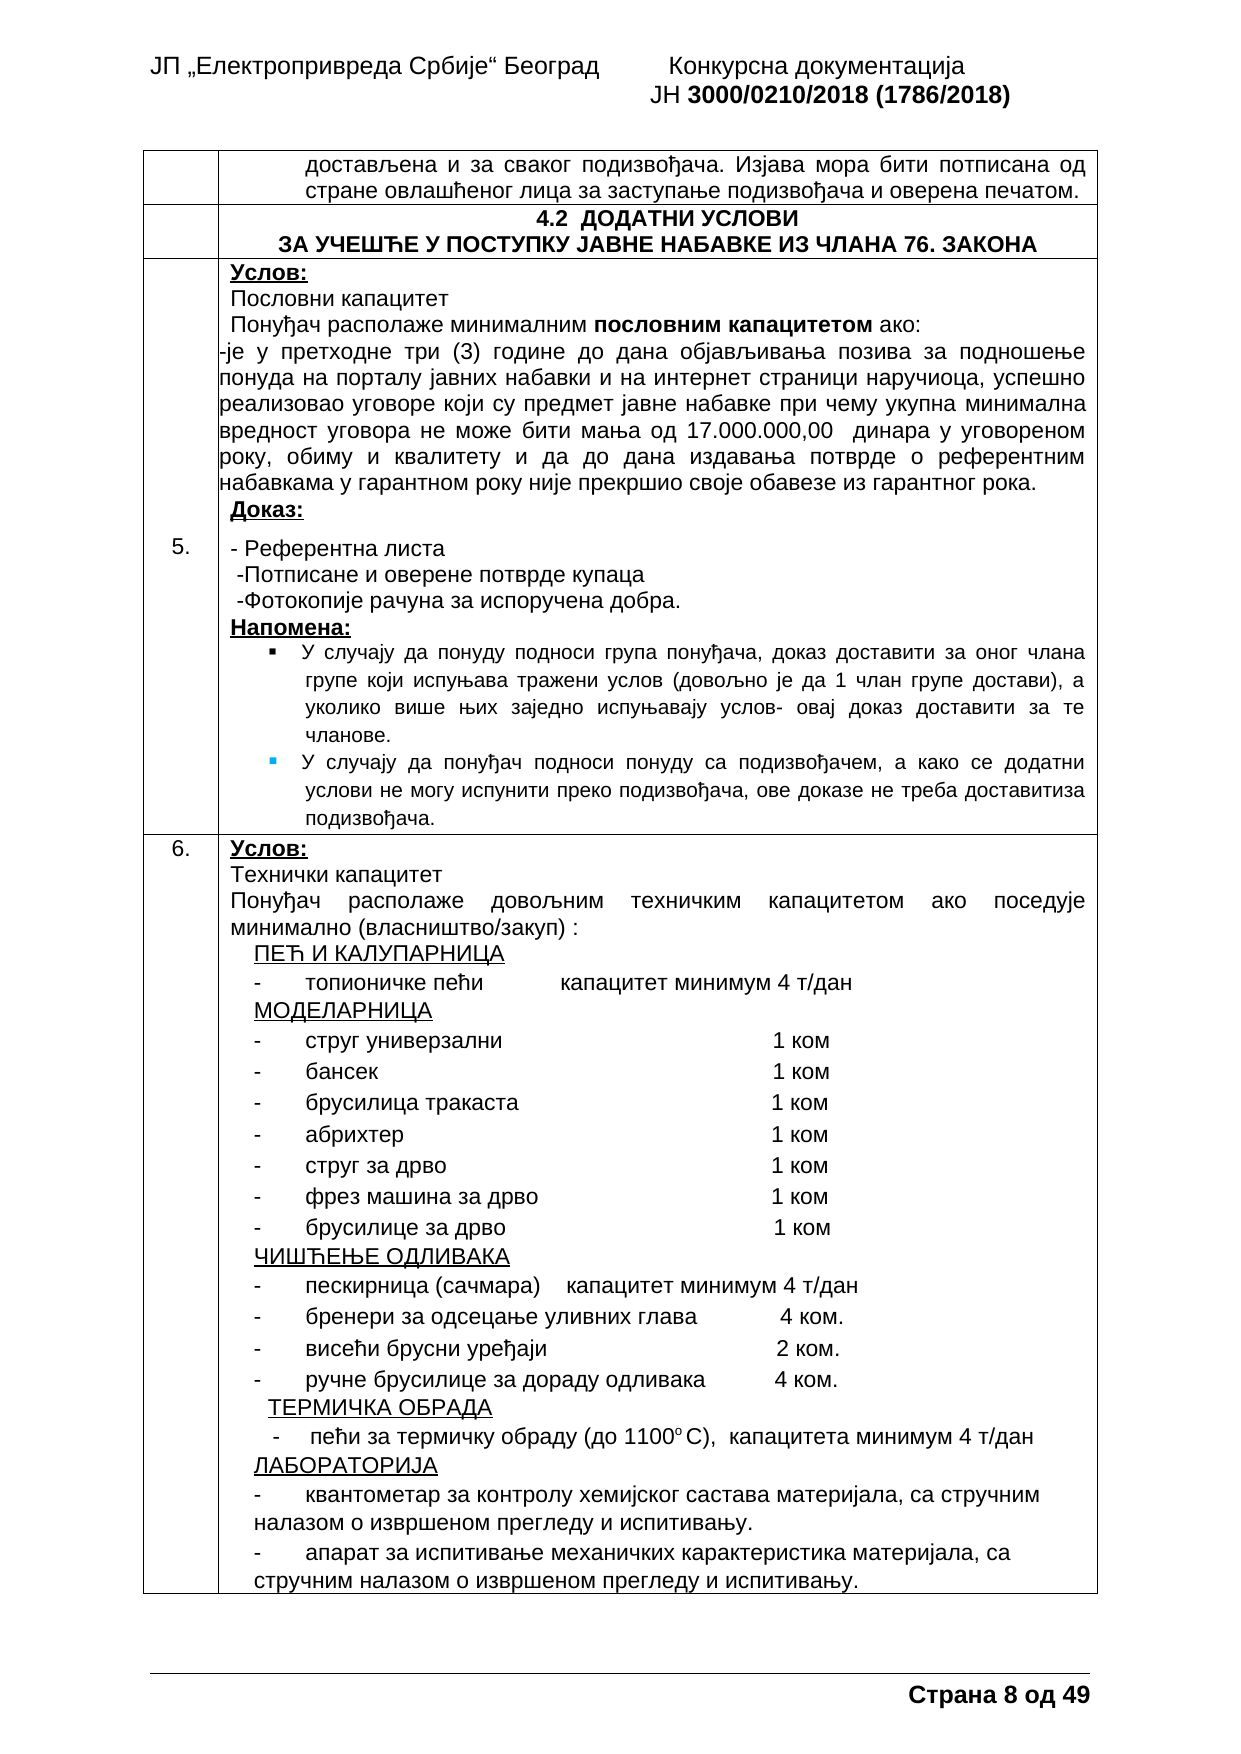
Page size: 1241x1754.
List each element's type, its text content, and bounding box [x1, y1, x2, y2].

table_cell 4. [144, 151, 218, 204]
table_cell 4.2 ДОДАТНИ УСЛОВИ ЗА УЧЕШЋЕ У ПОСТУПКУ ЈАВНЕ НАБАВКЕ ИЗ ЧЛАНА 76. ЗАКОНА [219, 205, 1097, 257]
table_cell 5. [144, 259, 218, 833]
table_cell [219, 835, 1097, 1593]
table_cell 6. [144, 835, 218, 1593]
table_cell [219, 151, 1097, 204]
table_cell [144, 205, 218, 257]
table_cell Услов: Пословни капацитет Понуђач располаже минималним пословним капацитетом ако: -је у претходне три (3) године дo дана објављивања позива за подношење понуда на порталу јавних набавки и на интернет страници наручиоца, успешно реализовао уговорe који су предмет јавне набавке при чему укупна минимaлнa вредност уговора не може бити мања од 17.000.000,00 динара у уговореном року, обиму и квалитету и да до дана издавања потврде о референтним набавкама у гарантном року није прекршио своје обавезе из гарантног рока. Доказ: - Референтна листа -Потписане и оверене потврде купаца -Фотокопије рачуна за испоручена добра. Напомена: У случају да понуду подноси група понуђача, доказ доставити за оног члана групе који испуњава тражени услов (довољно је да 1 члан групе достави), а уколико више њих заједно испуњавају услов- овај доказ доставити за те чланове. У случају да понуђач подноси понуду са подизвођачем, а како се додатни услови не могу испунити преко подизвођача, ове доказе не треба доставитиза подизвођача. [219, 259, 1097, 833]
